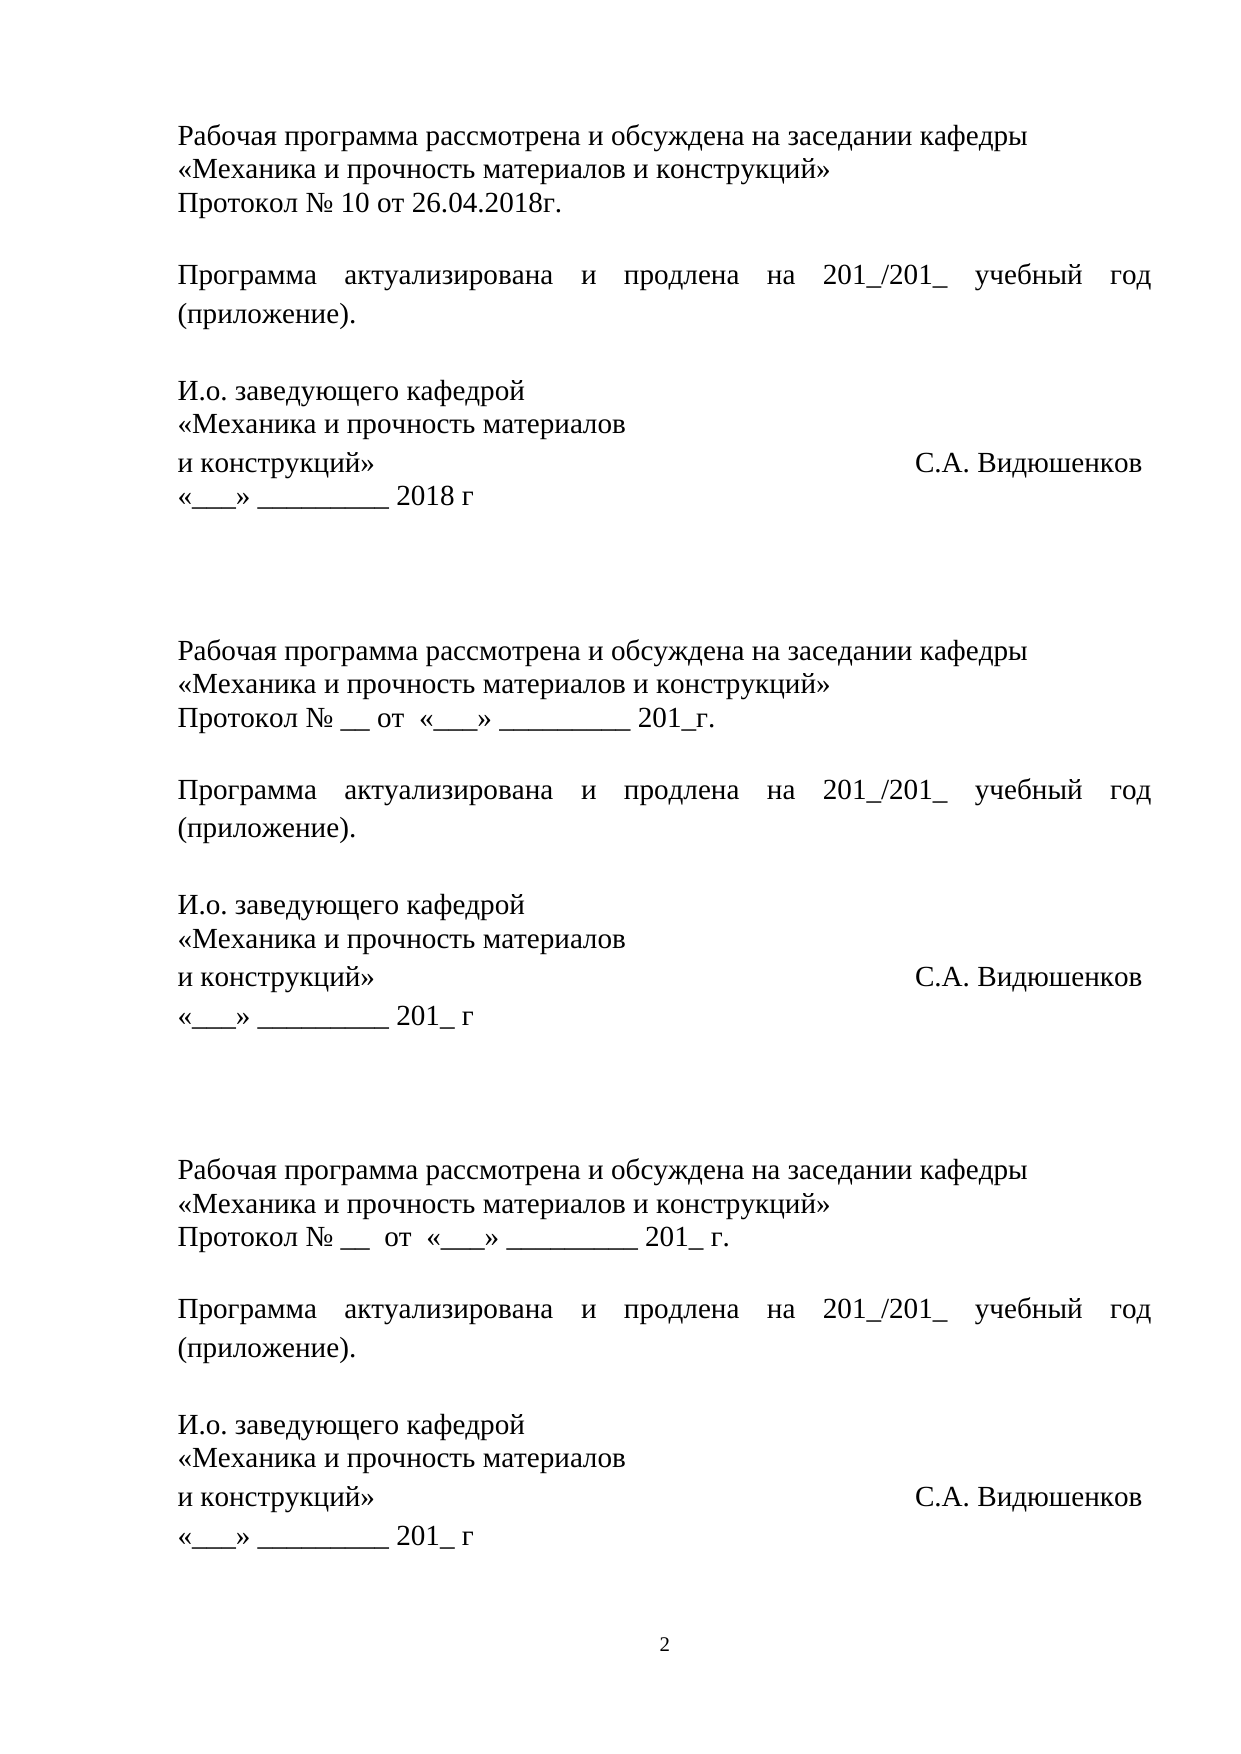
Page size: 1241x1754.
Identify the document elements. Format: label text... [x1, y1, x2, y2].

text «Механика и прочность материалов и конструкций» [177, 152, 1152, 185]
text «Механика и прочность материалов [177, 1441, 1152, 1474]
text Рабочая программа рассмотрена и обсуждена на заседании кафедры [177, 633, 1152, 666]
text «Механика и прочность материалов и конструкций» [177, 666, 1152, 700]
text Протокол № __ от «___» _________ 201_г. [177, 700, 1152, 733]
text И.о. заведующего кафедрой [177, 887, 1152, 921]
text Программа актуализирована и продлена на 201_/201_ учебный год (приложение). [177, 257, 1152, 329]
text и конструкций» С.А. Видюшенков [177, 1479, 1152, 1513]
text и конструкций» С.А. Видюшенков [177, 445, 1152, 478]
text и конструкций» С.А. Видюшенков [177, 959, 1152, 993]
text «___» _________ 2018 г [177, 478, 1152, 512]
text «___» _________ 201_ г [177, 998, 1152, 1032]
text «___» _________ 201_ г [177, 1518, 1152, 1551]
text Рабочая программа рассмотрена и обсуждена на заседании кафедры [177, 1152, 1152, 1186]
text Протокол № 10 от 26.04.2018г. [177, 185, 1152, 219]
text И.о. заведующего кафедрой [177, 1407, 1152, 1441]
text «Механика и прочность материалов и конструкций» [177, 1186, 1152, 1219]
text Рабочая программа рассмотрена и обсуждена на заседании кафедры [177, 118, 1152, 152]
text Программа актуализирована и продлена на 201_/201_ учебный год (приложение). [177, 772, 1152, 844]
text И.о. заведующего кафедрой [177, 373, 1152, 406]
text «Механика и прочность материалов [177, 406, 1152, 440]
text Протокол № __ от «___» _________ 201_ г. [177, 1219, 1152, 1253]
text «Механика и прочность материалов [177, 921, 1152, 954]
text Программа актуализирована и продлена на 201_/201_ учебный год (приложение). [177, 1291, 1152, 1363]
